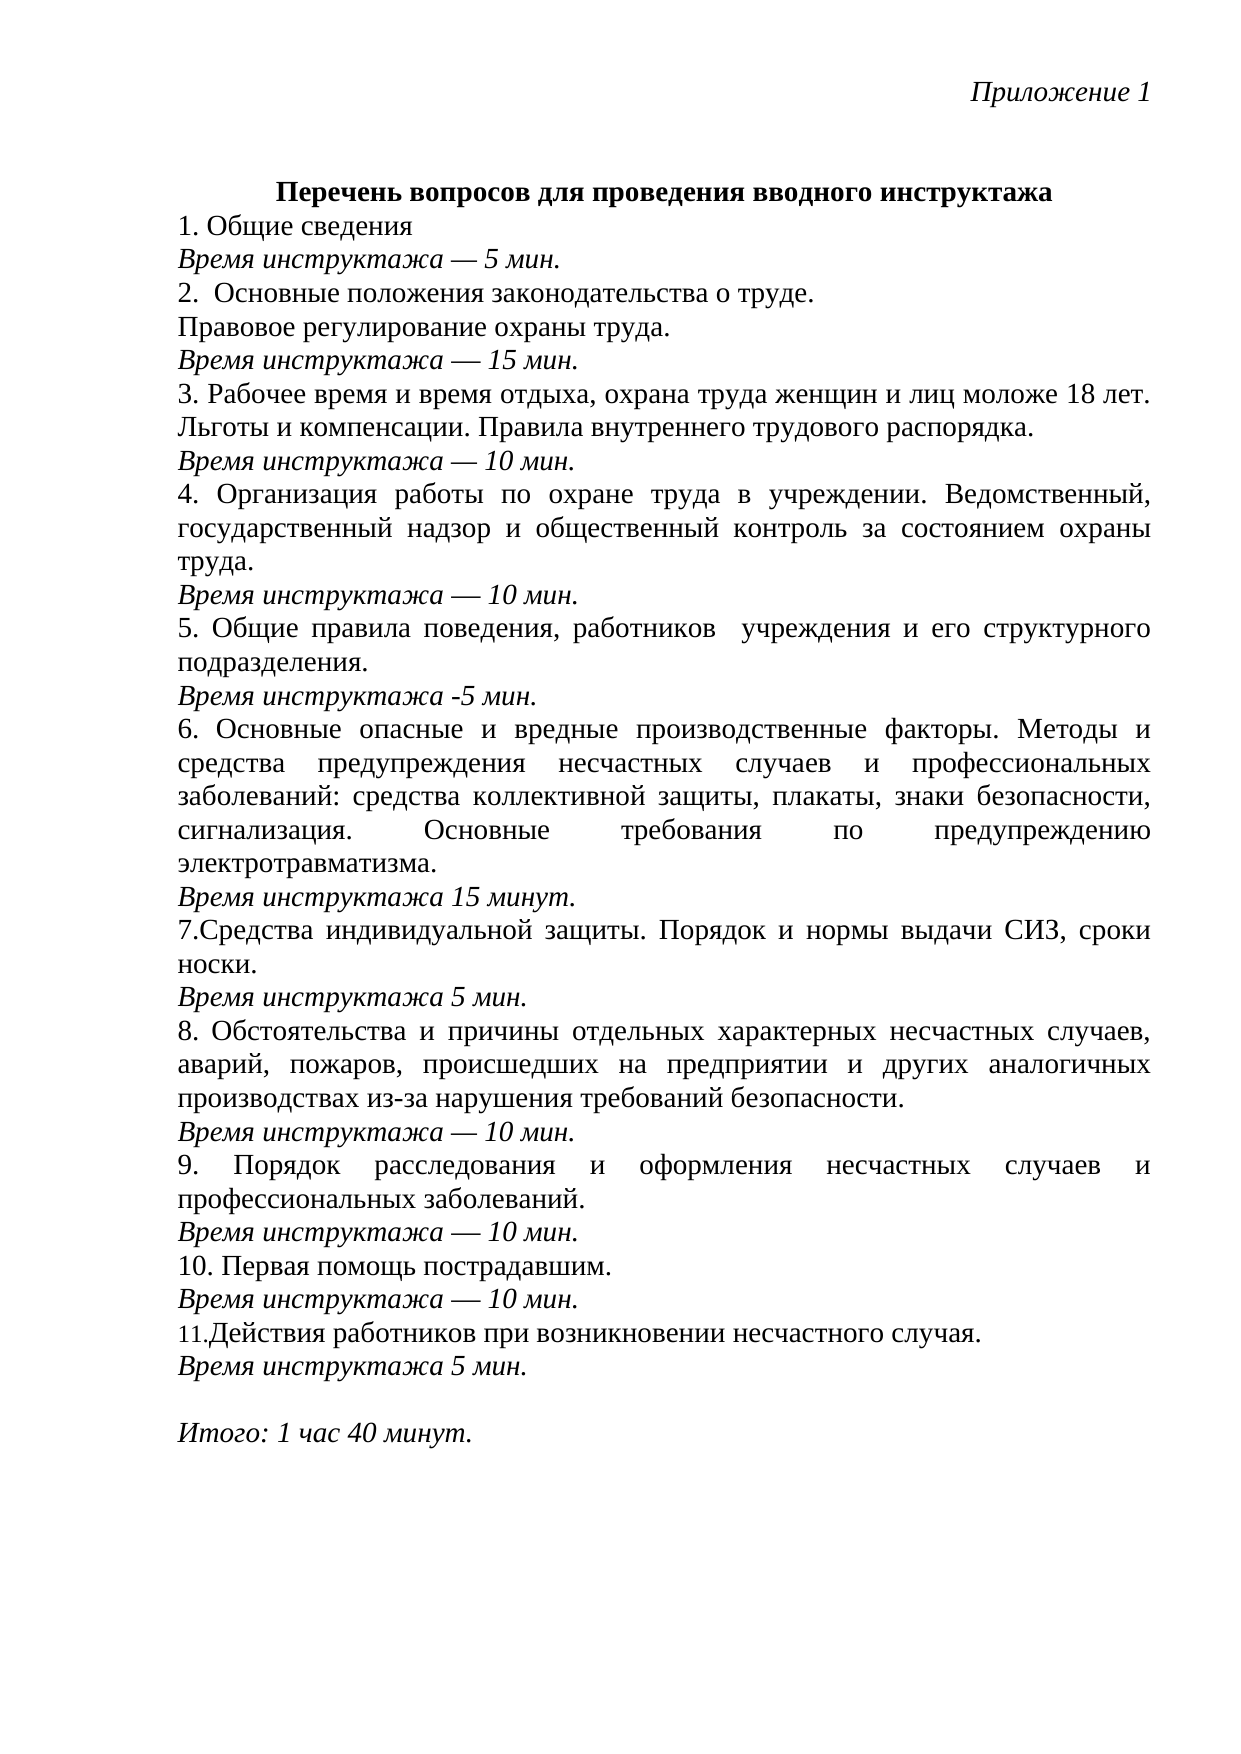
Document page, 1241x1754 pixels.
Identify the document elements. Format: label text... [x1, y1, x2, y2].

text Итого: 1 час 40 минут. [177, 1416, 1152, 1449]
text 11.Действия работников при возникновении несчастного случая. [177, 1315, 1152, 1348]
text 10. Первая помощь пострадавшим. [177, 1248, 1152, 1281]
text Перечень вопросов для проведения вводного инструктажа [177, 174, 1152, 208]
text Правовое регулирование охраны труда. [177, 309, 1152, 342]
text Время инструктажа 15 минут. [177, 879, 1152, 912]
text Приложение 1 [177, 74, 1152, 107]
text Время инструктажа 5 мин. [177, 979, 1152, 1013]
text Время инструктажа — 10 мин. [177, 1214, 1152, 1248]
text 4. Организация работы по охране труда в учреждении. Ведомственный, государственный надзор и общественный контроль за состоянием охраны труда. [177, 476, 1152, 577]
text Время инструктажа — 10 мин. [177, 1281, 1152, 1315]
text Время инструктажа — 10 мин. [177, 1114, 1152, 1147]
text 1. Общие сведения [177, 208, 1152, 242]
text Время инструктажа — 5 мин. [177, 242, 1152, 275]
text 6. Основные опасные и вредные производственные факторы. Методы и средства предупреждения несчастных случаев и профессиональных заболеваний: средства коллективной защиты, плакаты, знаки безопасности, сигнализация. Основные требования по предупреждению электротравматизма. [177, 711, 1152, 879]
text 3. Рабочее время и время отдыха, охрана труда женщин и лиц моложе 18 лет. Льготы и компенсации. Правила внутреннего трудового распорядка. [177, 376, 1152, 443]
text Время инструктажа — 10 мин. [177, 577, 1152, 611]
text 9. Порядок расследования и оформления несчастных случаев и профессиональных заболеваний. [177, 1147, 1152, 1214]
text Время инструктажа -5 мин. [177, 678, 1152, 711]
text 5. Общие правила поведения, работников учреждения и его структурного подразделения. [177, 611, 1152, 678]
text Время инструктажа — 10 мин. [177, 443, 1152, 476]
text 7.Средства индивидуальной защиты. Порядок и нормы выдачи СИЗ, сроки носки. [177, 912, 1152, 979]
text Время инструктажа 5 мин. [177, 1348, 1152, 1382]
text Время инструктажа — 15 мин. [177, 342, 1152, 376]
text 2. Основные положения законодательства о труде. [177, 275, 1152, 309]
text 8. Обстоятельства и причины отдельных характерных несчастных случаев, аварий, пожаров, происшедших на предприятии и других аналогичных производствах из-за нарушения требований безопасности. [177, 1013, 1152, 1114]
